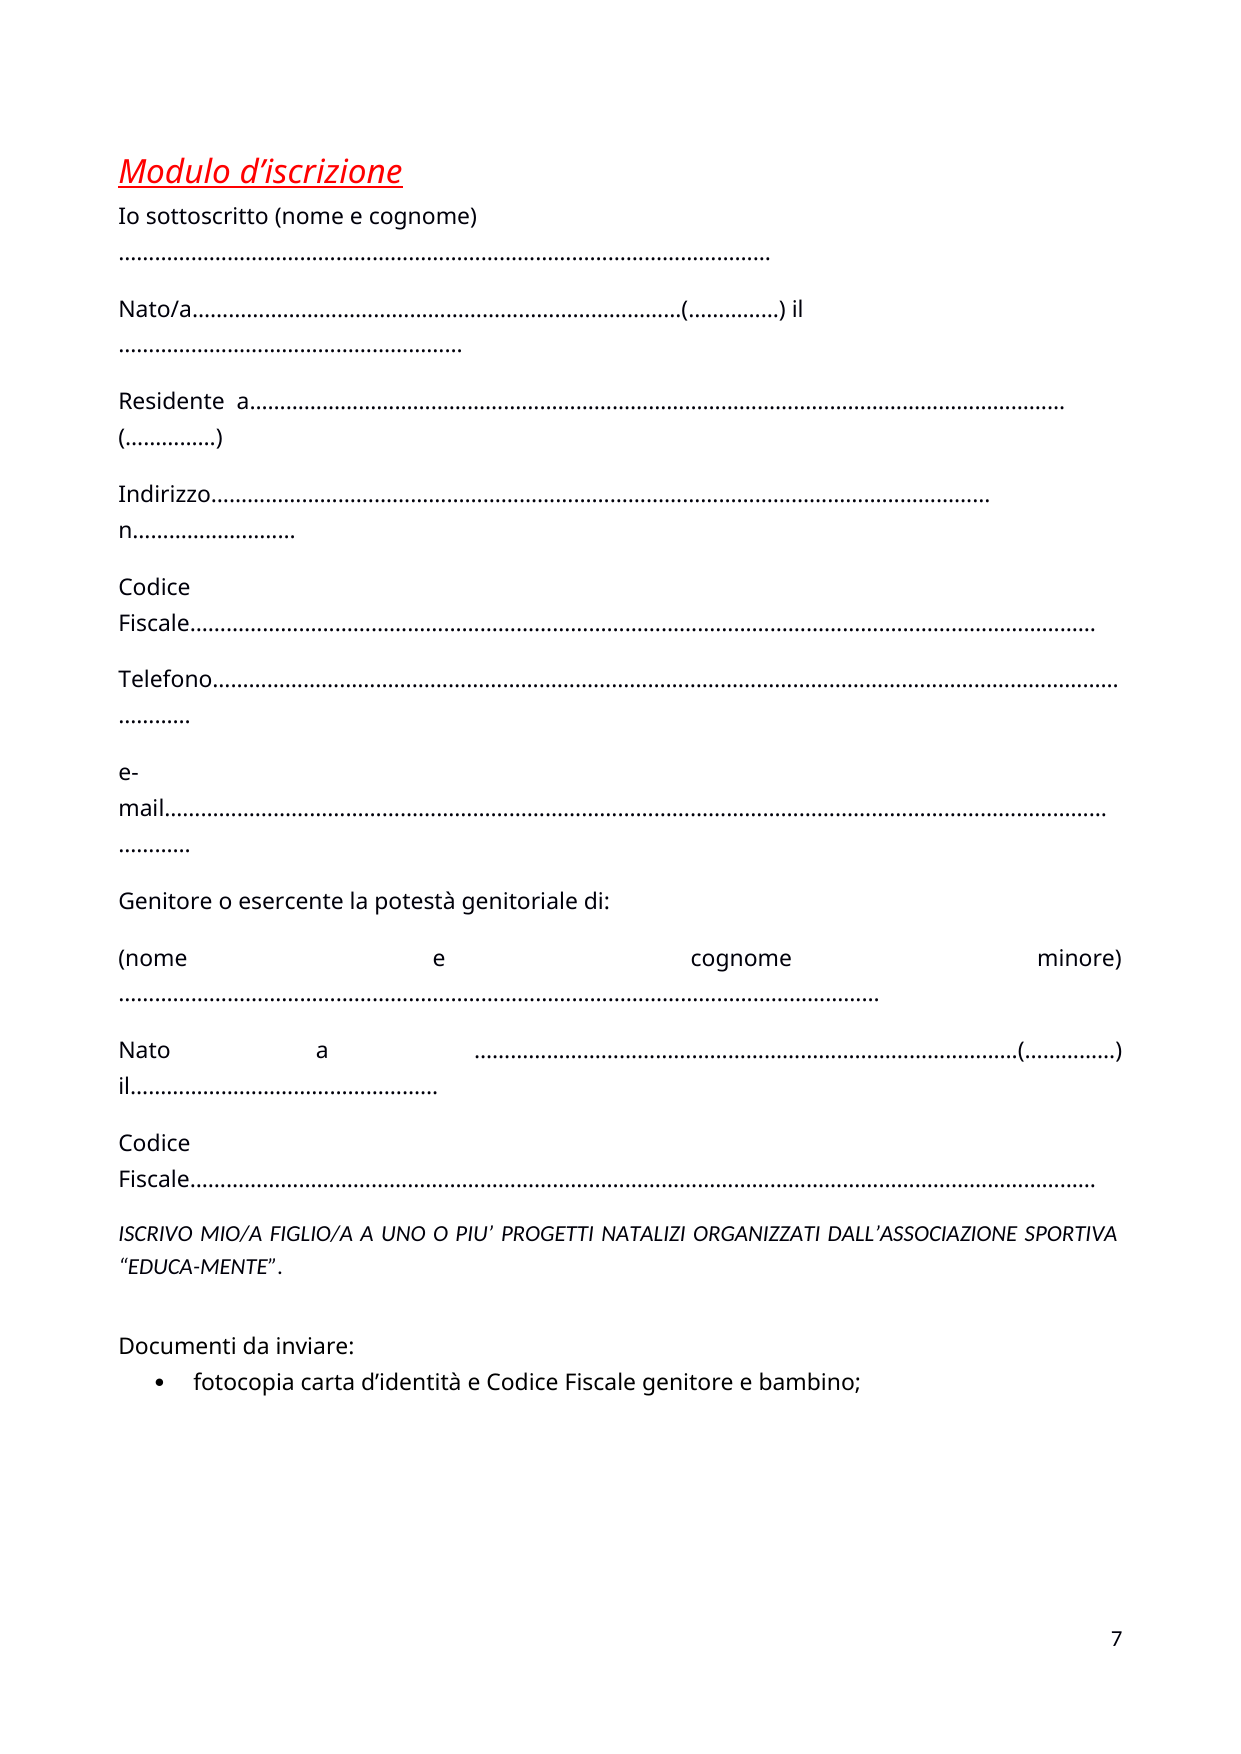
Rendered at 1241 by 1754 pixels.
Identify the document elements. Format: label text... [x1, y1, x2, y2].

text (nome e cognome minore) ……………………………………………………………………………………………………………… [118, 941, 1122, 1009]
text Residente a………………………………………………………………………………………………………………………(……………) [118, 385, 1122, 452]
text Codice Fiscale…………………………………………………………………………………………………………………………………… [118, 571, 1122, 638]
text Io sottoscritto (nome e cognome)……………………………………………………………………………………………… [118, 200, 1122, 267]
text Nato a ………………………………………………………………………………(……………) il…………………………………………… [118, 1034, 1122, 1101]
text Modulo d’iscrizione [118, 148, 1122, 193]
text e-mail…………………………………………………………………………………………………………………………………………………… [118, 756, 1122, 859]
list fotocopia carta d’identità e Codice Fiscale genitore e bambino; [156, 1366, 1122, 1397]
text Genitore o esercente la potestà genitoriale di: [118, 885, 1122, 916]
text Telefono……………………………………………………………………………………………………………………………………………… [118, 663, 1122, 731]
text Indirizzo…………………………………………………………………………………………………………………n……………………… [118, 478, 1122, 545]
text ISCRIVO MIO/A FIGLIO/A A UNO O PIU’ PROGETTI NATALIZI ORGANIZZATI DALL’ASSOCIAZIONE SPORTIVA “EDUCA-MENTE”. [118, 1219, 1122, 1280]
text Nato/a………………………………………………………………………(……………) il ………………………………………………… [118, 292, 1122, 360]
text Codice Fiscale…………………………………………………………………………………………………………………………………… [118, 1127, 1122, 1194]
text Documenti da inviare: [118, 1329, 1122, 1361]
